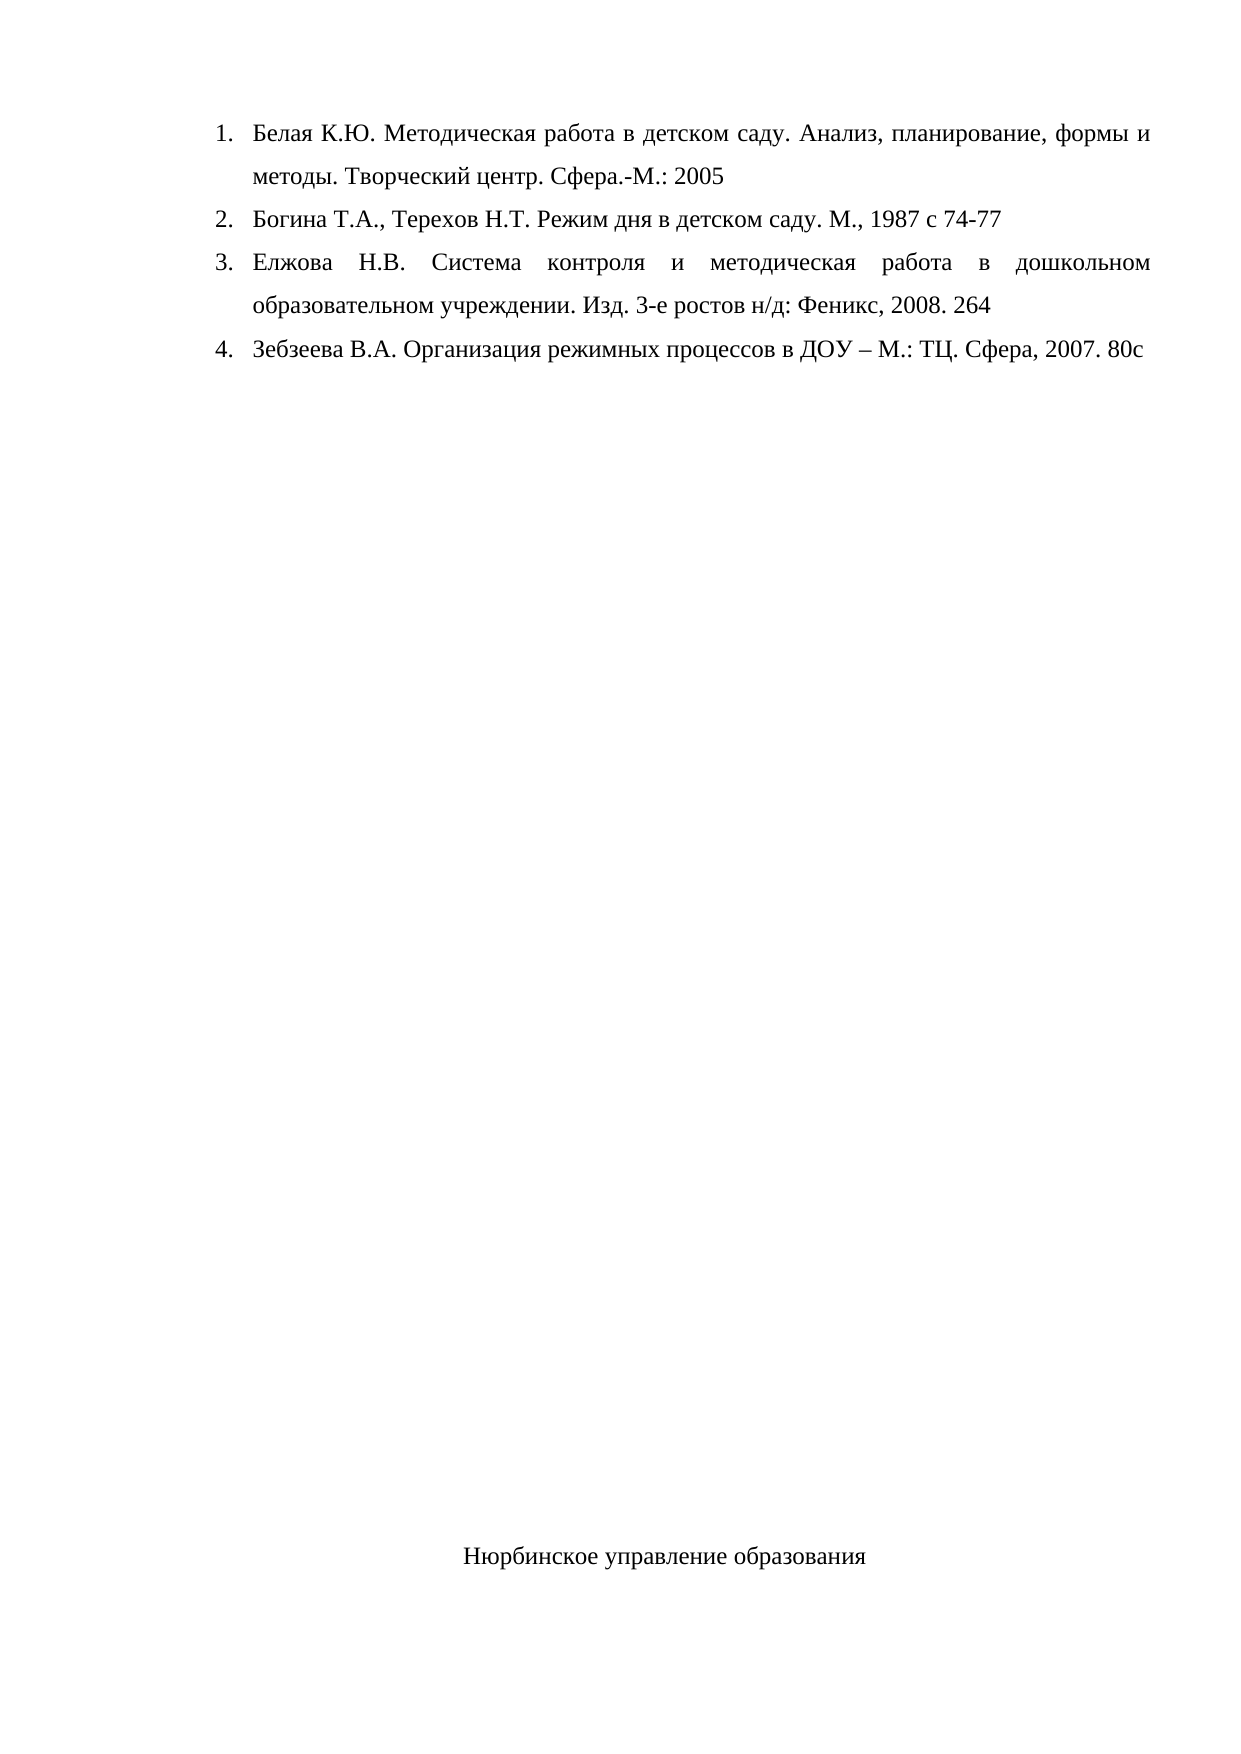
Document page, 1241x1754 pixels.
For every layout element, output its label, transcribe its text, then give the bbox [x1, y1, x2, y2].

text Нюрбинское управление образования [177, 1541, 1152, 1570]
list Елжова Н.В. Система контроля и методическая работа в дошкольном образовательном учреждении. Изд. 3-е ростов н/д: Феникс, 2008. 264 [215, 247, 1152, 319]
list Белая К.Ю. Методическая работа в детском саду. Анализ, планирование, формы и методы. Творческий центр. Сфера.-М.: 2005 [215, 118, 1152, 190]
list Зебзеева В.А. Организация режимных процессов в ДОУ – М.: ТЦ. Сфера, 2007. 80с [215, 334, 1152, 362]
list Богина Т.А., Терехов Н.Т. Режим дня в детском саду. М., 1987 с 74-77 [215, 204, 1152, 233]
